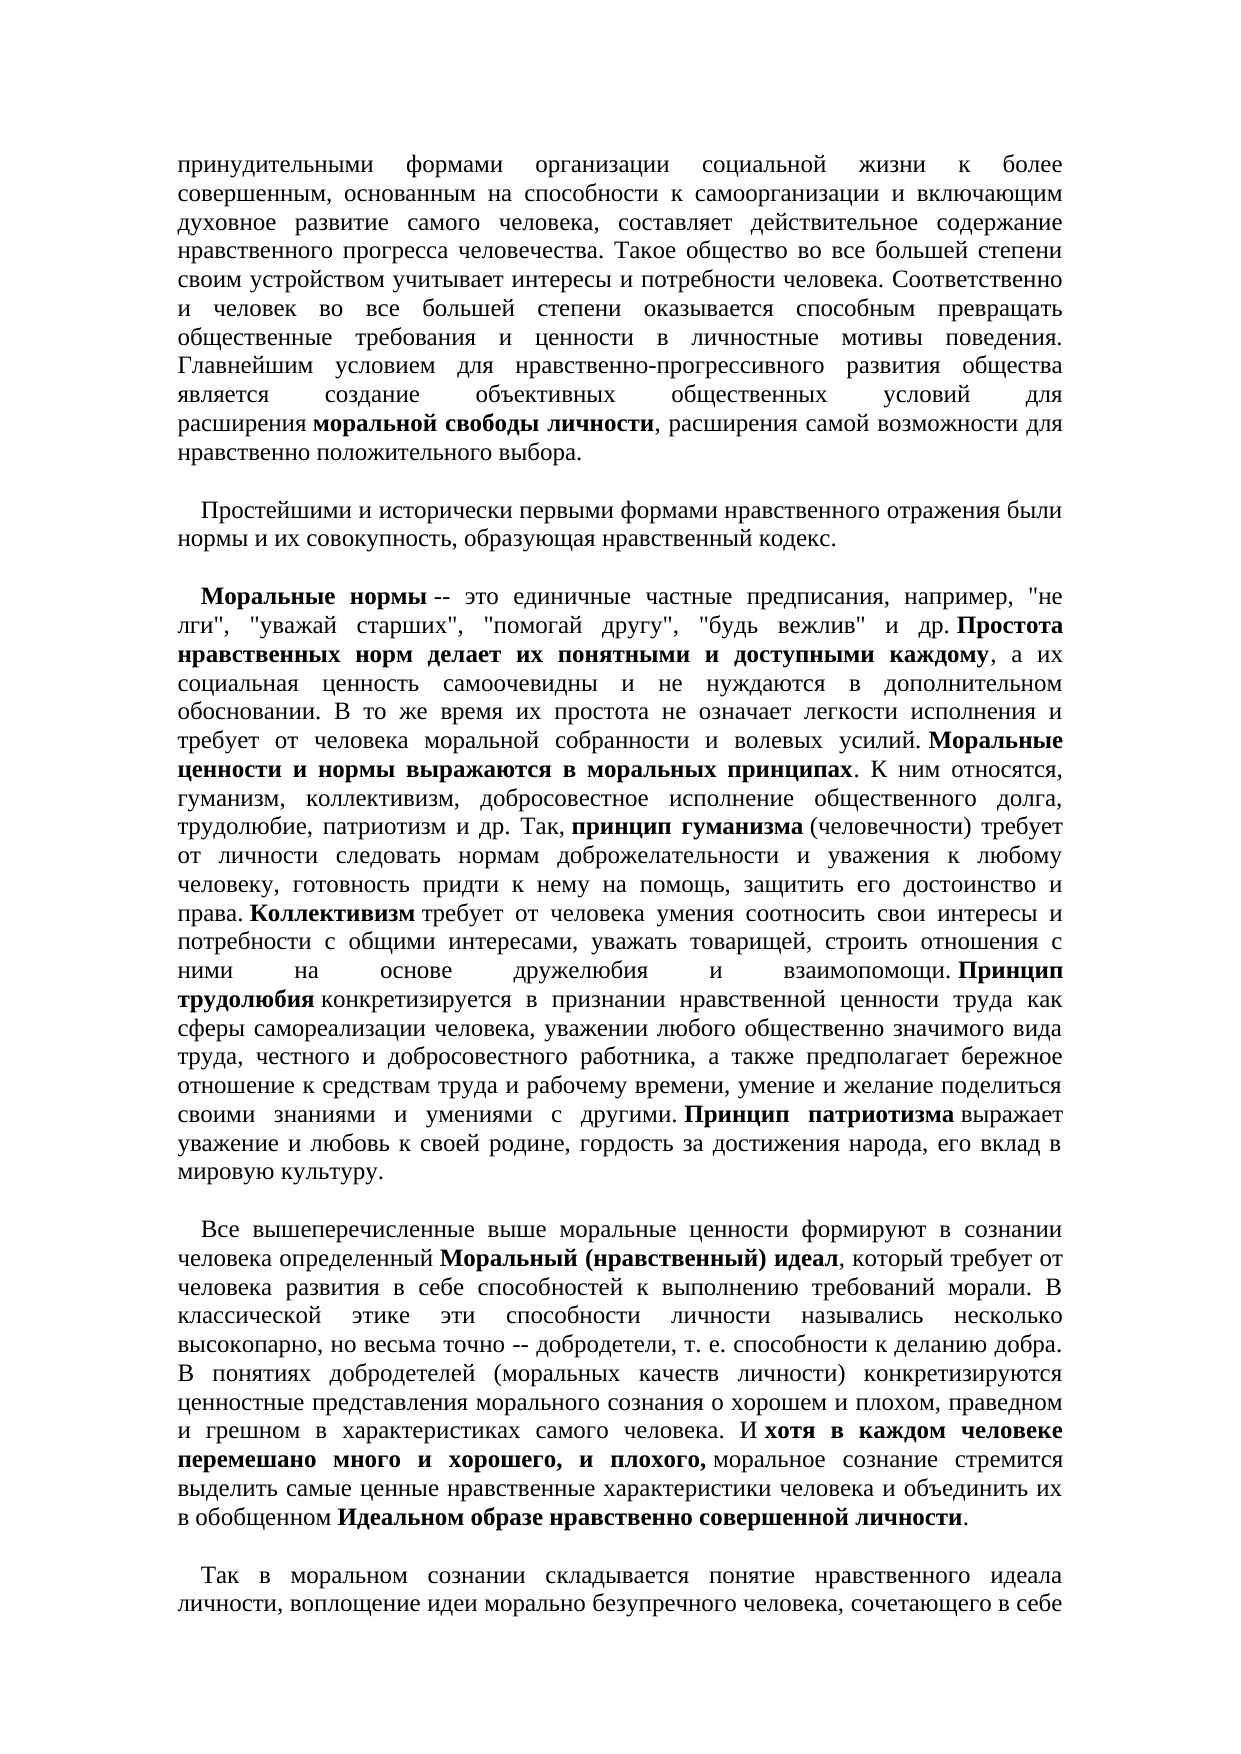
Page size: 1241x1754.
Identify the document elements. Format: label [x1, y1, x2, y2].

table_header [176, 119, 1065, 1619]
